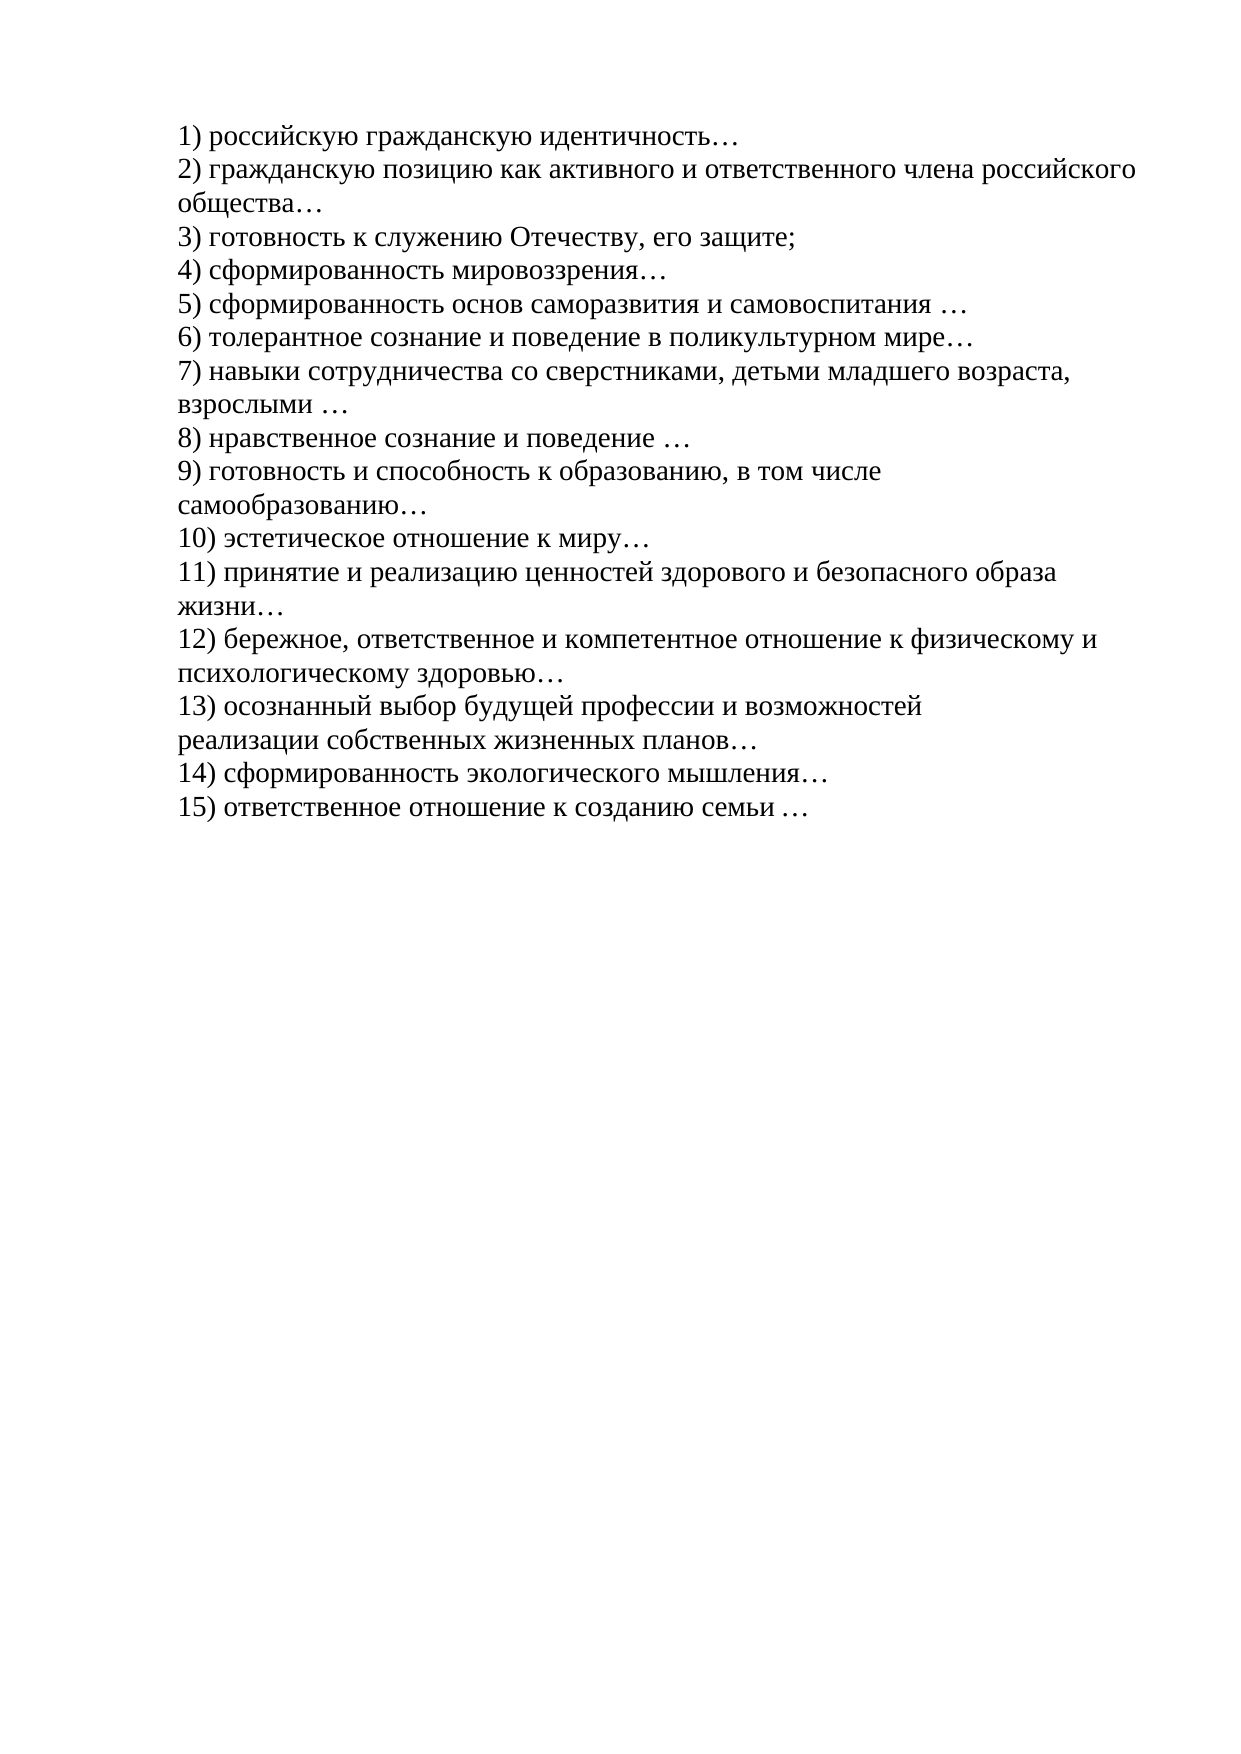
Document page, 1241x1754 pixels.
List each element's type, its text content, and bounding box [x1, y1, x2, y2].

text 9) готовность и способность к образованию, в том числе [177, 453, 1152, 487]
text 6) толерантное сознание и поведение в поликультурном мире… [177, 319, 1152, 353]
text 12) бережное, ответственное и компетентное отношение к физическому и [177, 621, 1152, 655]
text 3) готовность к служению Отечеству, его защите; [177, 219, 1152, 252]
text 10) эстетическое отношение к миру… [177, 521, 1152, 554]
text 8) нравственное сознание и поведение … [177, 420, 1152, 453]
text 11) принятие и реализацию ценностей здорового и безопасного образа жизни… [177, 554, 1152, 621]
text реализации собственных жизненных планов… [177, 722, 1152, 755]
text 2) гражданскую позицию как активного и ответственного члена российского [177, 152, 1152, 185]
text 1) российскую гражданскую идентичность… [177, 118, 1152, 152]
text 5) сформированность основ саморазвития и самовоспитания … [177, 286, 1152, 319]
text 14) сформированность экологического мышления… [177, 755, 1152, 789]
text 13) осознанный выбор будущей профессии и возможностей [177, 688, 1152, 722]
text общества… [177, 185, 1152, 219]
text 4) сформированность мировоззрения… [177, 252, 1152, 286]
text 15) ответственное отношение к созданию семьи … [177, 789, 1152, 822]
text психологическому здоровью… [177, 655, 1152, 688]
text самообразованию… [177, 487, 1152, 521]
text взрослыми … [177, 386, 1152, 420]
text 7) навыки сотрудничества со сверстниками, детьми младшего возраста, [177, 353, 1152, 386]
